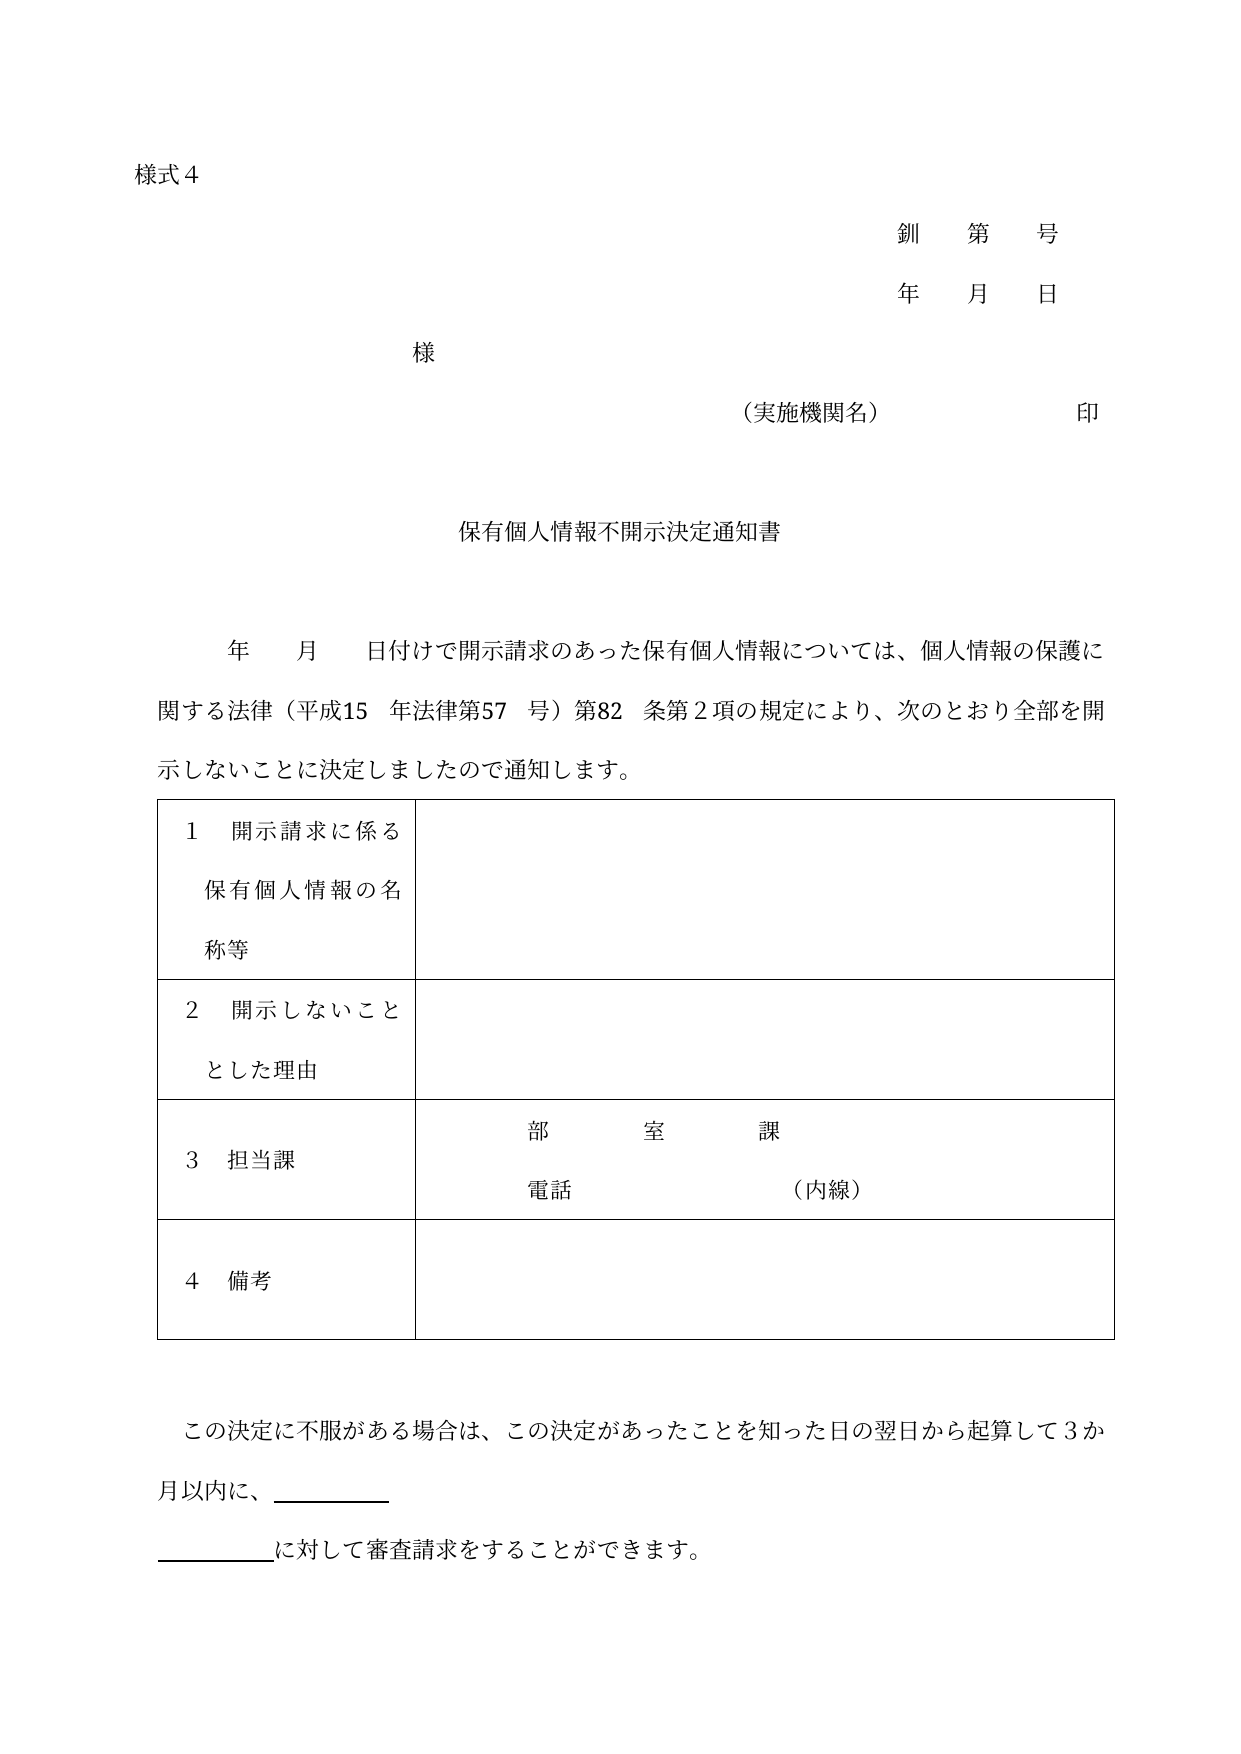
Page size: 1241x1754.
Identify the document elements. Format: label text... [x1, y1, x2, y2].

text に対して審査請求をすることができます。 [134, 1519, 1106, 1578]
table_cell ３ 担当課 [158, 1100, 415, 1219]
text 様 [158, 322, 1106, 382]
table_cell [416, 1220, 1114, 1339]
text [134, 143, 1010, 203]
table_header [416, 800, 1114, 978]
text 年 月 日付けで開示請求のあった保有個人情報については、個人情報の保護に関する法律（平成15年法律第57号）第82条第２項の規定により、次のとおり全部を開示しないことに決定しましたので通知します。 [134, 620, 1106, 799]
table_cell ２ 開示しないこととした理由 [158, 980, 415, 1099]
text この決定に不服がある場合は、この決定があったことを知った日の翌日から起算して３か月以内に、 [158, 1400, 1106, 1519]
text （実施機関名） 印 [134, 382, 1100, 441]
text 年 月 日 [134, 262, 1059, 322]
table_cell [416, 980, 1114, 1099]
text 釧 第 号 [134, 203, 1059, 262]
table_header １ 開示請求に係る保有個人情報の名称等 [158, 800, 415, 978]
table_cell 部 室 課 電話 （内線） [416, 1100, 1114, 1219]
table_cell ４ 備考 [158, 1220, 415, 1339]
text 保有個人情報不開示決定通知書 [134, 501, 1106, 560]
